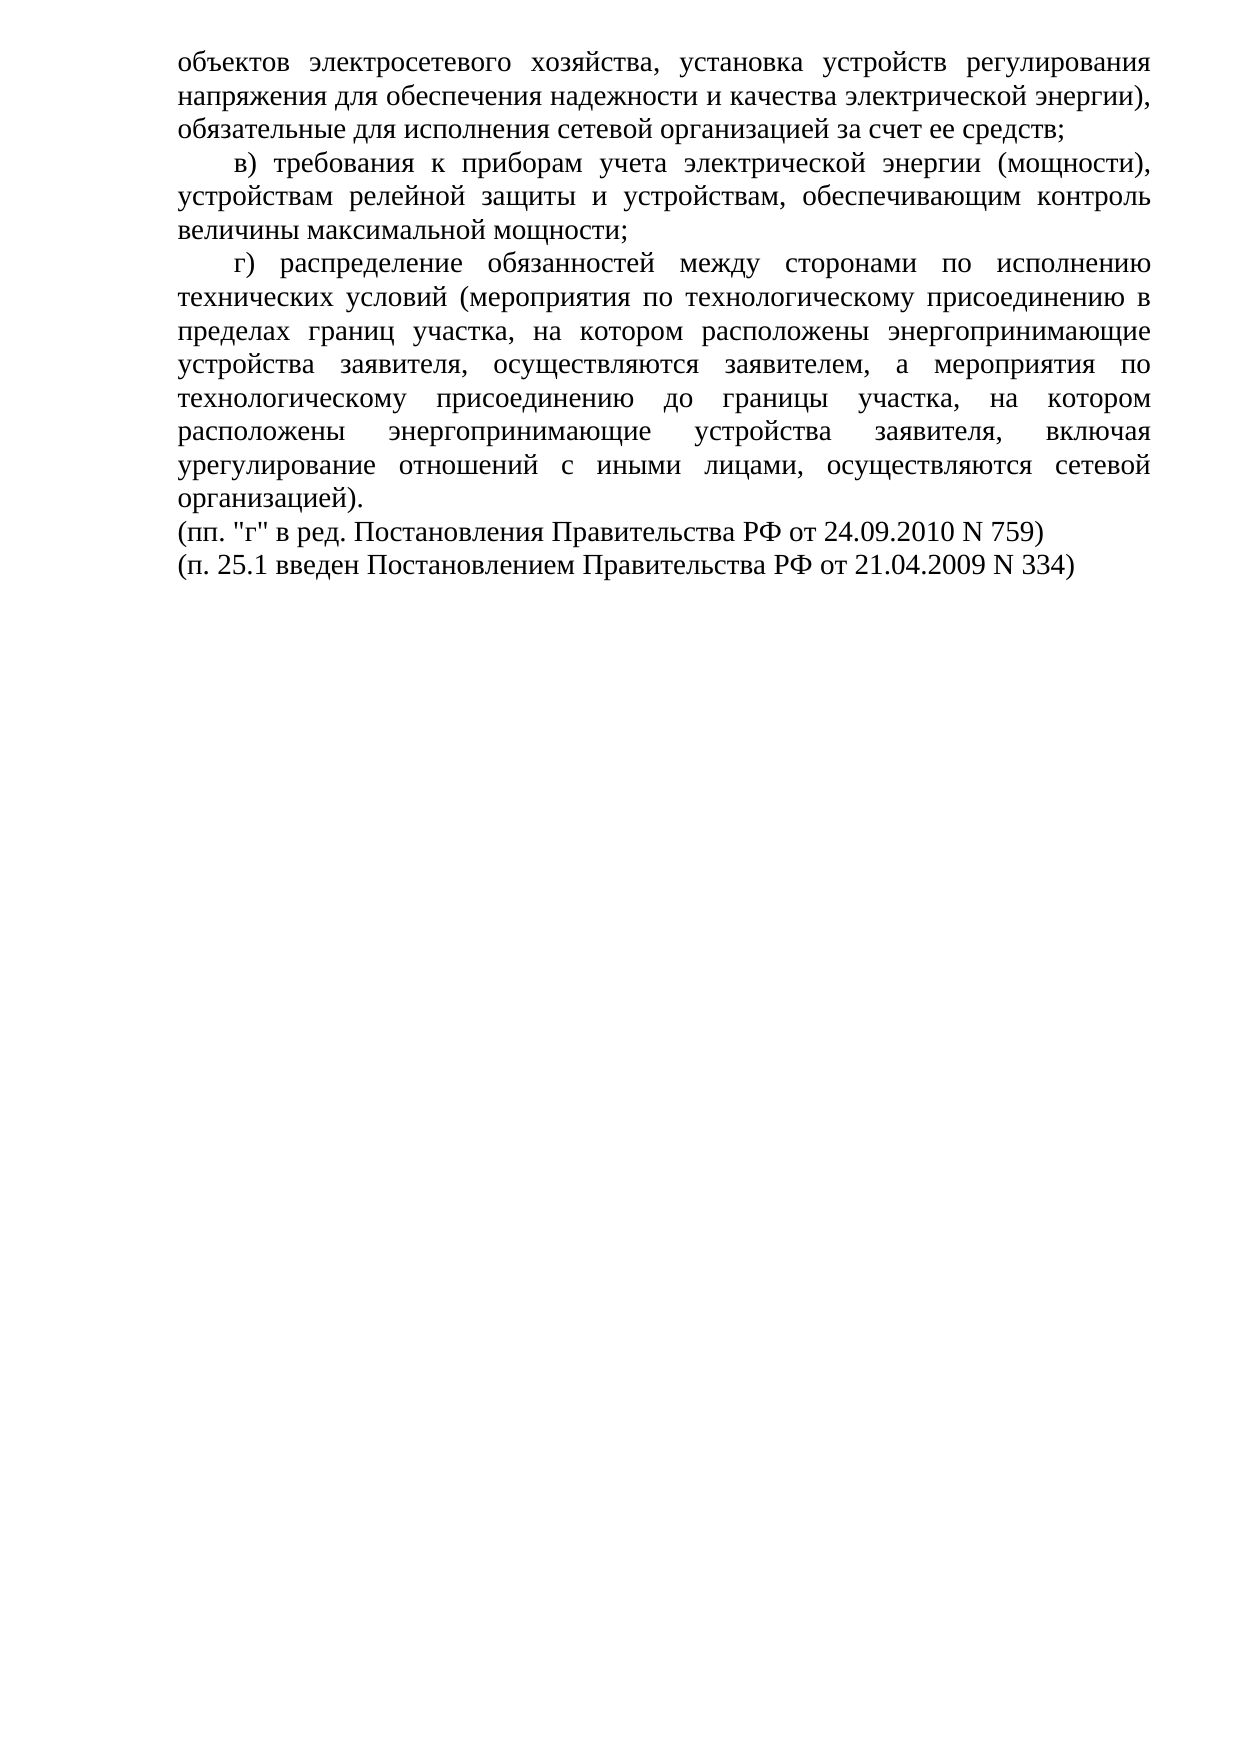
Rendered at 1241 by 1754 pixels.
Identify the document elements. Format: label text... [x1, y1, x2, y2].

text (п. 25.1 введен Постановлением Правительства РФ от 21.04.2009 N 334) [177, 547, 1152, 581]
text (пп. "г" в ред. Постановления Правительства РФ от 24.09.2010 N 759) [177, 514, 1152, 547]
text г) распределение обязанностей между сторонами по исполнению технических условий (мероприятия по технологическому присоединению в пределах границ участка, на котором расположены энергопринимающие устройства заявителя, осуществляются заявителем, а мероприятия по технологическому присоединению до границы участка, на котором расположены энергопринимающие устройства заявителя, включая урегулирование отношений с иными лицами, осуществляются сетевой организацией). [177, 246, 1152, 514]
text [177, 44, 1152, 145]
text в) требования к приборам учета электрической энергии (мощности), устройствам релейной защиты и устройствам, обеспечивающим контроль величины максимальной мощности; [177, 145, 1152, 246]
